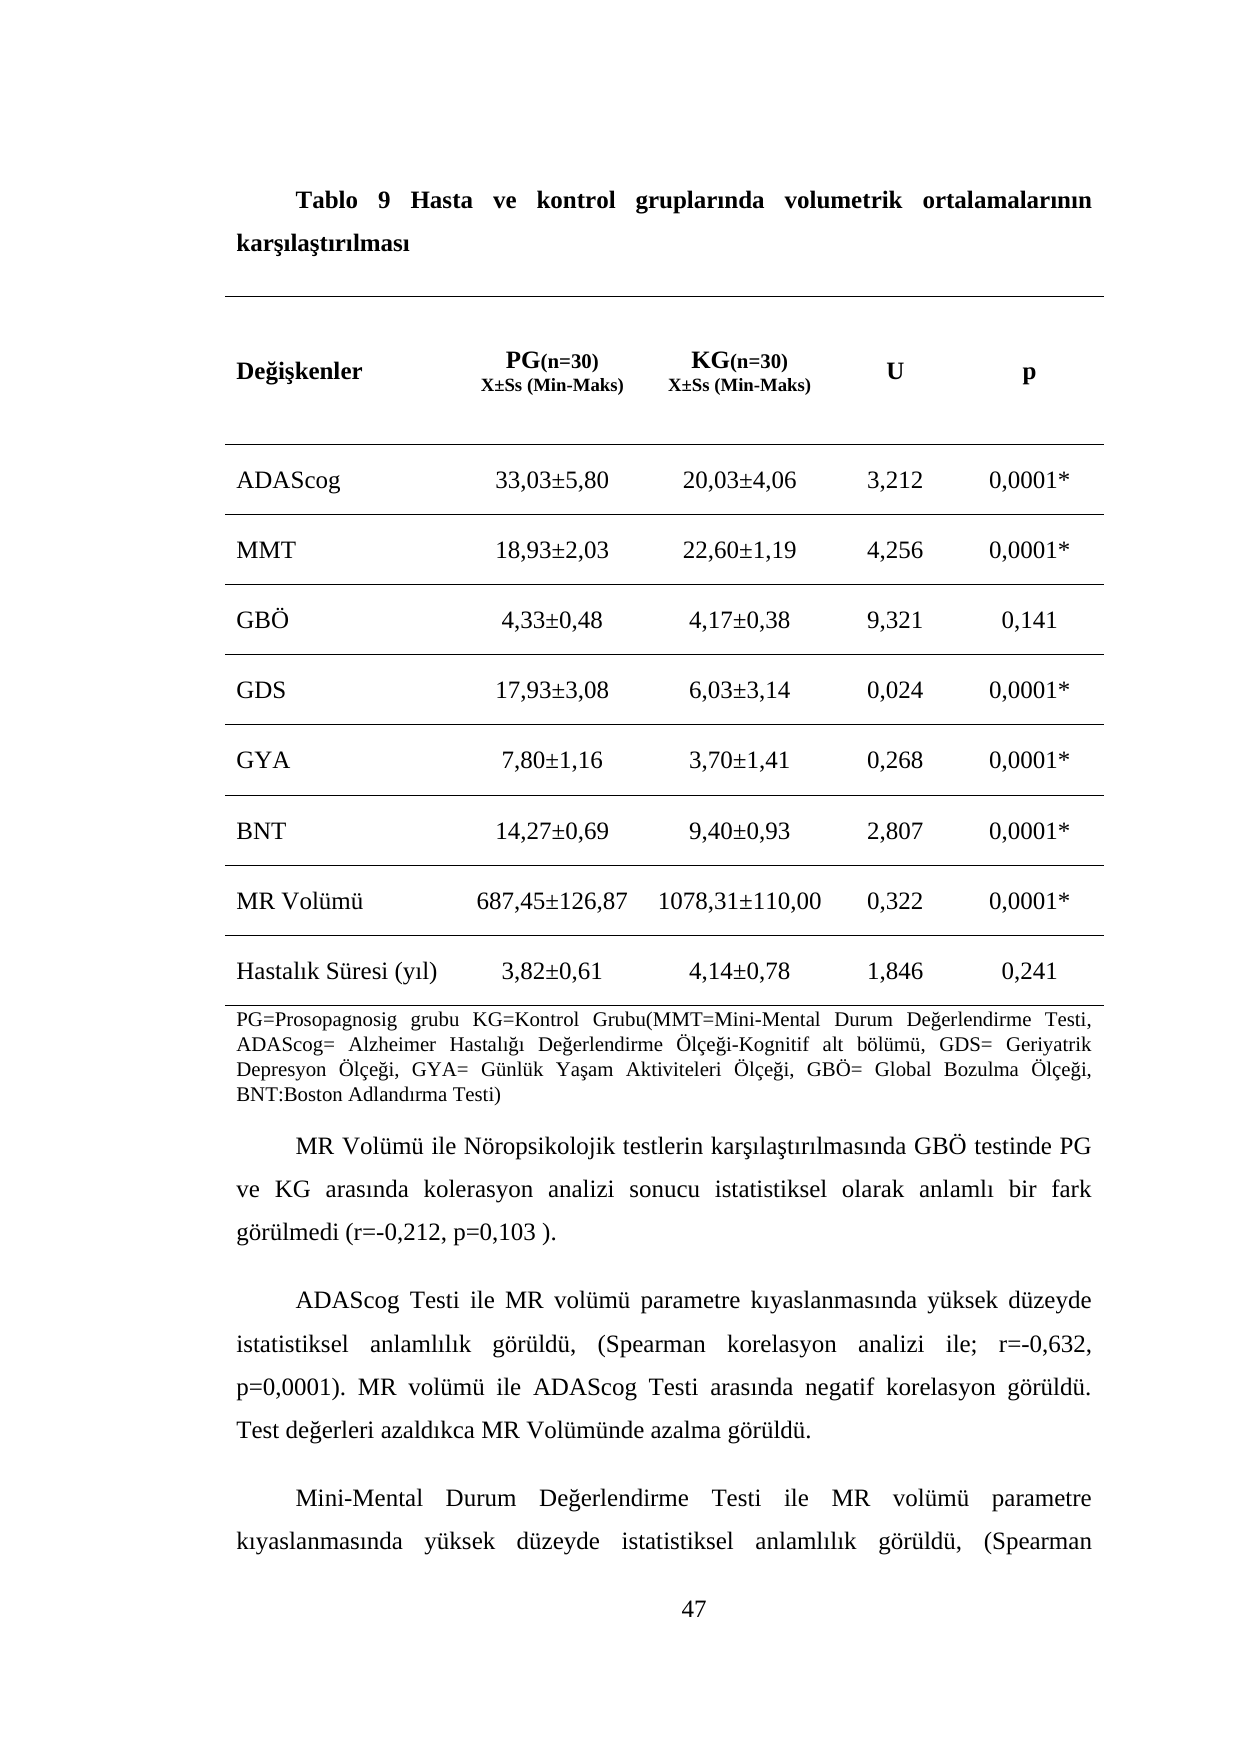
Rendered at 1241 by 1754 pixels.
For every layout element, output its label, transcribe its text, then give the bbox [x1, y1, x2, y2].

table_cell 14,27±0,69 [460, 796, 644, 865]
table_cell 22,60±1,19 [644, 515, 835, 584]
table_cell MR Volümü [225, 866, 460, 935]
table_header p [955, 297, 1104, 443]
table_cell 0,0001* [955, 445, 1104, 514]
text Tablo 9 Hasta ve kontrol gruplarında volumetrik ortalamalarının karşılaştırılması [236, 185, 1092, 257]
table_cell 4,17±0,38 [644, 585, 835, 654]
table_header U [835, 297, 955, 443]
table_cell 0,0001* [955, 655, 1104, 724]
table_cell 1078,31±110,00 [644, 866, 835, 935]
table_cell 0,241 [955, 936, 1104, 1005]
table_cell GYA [225, 725, 460, 794]
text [236, 1483, 1092, 1555]
table_cell 3,212 [835, 445, 955, 514]
table_cell 9,40±0,93 [644, 796, 835, 865]
table_cell 0,268 [835, 725, 955, 794]
text MR Volümü ile Nöropsikolojik testlerin karşılaştırılmasında GBÖ testinde PG ve KG arasında kolerasyon analizi sonucu istatistiksel olarak anlamlı bir fark görülmedi (r=-0,212, p=0,103 ). [236, 1131, 1092, 1246]
table_cell 0,322 [835, 866, 955, 935]
table_cell 4,33±0,48 [460, 585, 644, 654]
table_cell 4,14±0,78 [644, 936, 835, 1005]
table_cell 0,0001* [955, 866, 1104, 935]
text PG=Prosopagnosig grubu KG=Kontrol Grubu(MMT=Mini-Mental Durum Değerlendirme Testi, ADAScog= Alzheimer Hastalığı Değerlendirme Ölçeği-Kognitif alt bölümü, GDS= Geriyatrik Depresyon Ölçeği, GYA= Günlük Yaşam Aktiviteleri Ölçeği, GBÖ= Global Bozulma Ölçeği, BNT:Boston Adlandırma Testi) [236, 1006, 1092, 1106]
table_cell BNT [225, 796, 460, 865]
table_cell 2,807 [835, 796, 955, 865]
table_cell 0,024 [835, 655, 955, 724]
table_cell 3,70±1,41 [644, 725, 835, 794]
table_cell 687,45±126,87 [460, 866, 644, 935]
table_cell 1,846 [835, 936, 955, 1005]
table_cell Hastalık Süresi (yıl) [225, 936, 460, 1005]
table_cell MMT [225, 515, 460, 584]
table_header KG(n=30) X±Ss (Min-Maks) [644, 297, 835, 443]
table_cell GBÖ [225, 585, 460, 654]
table_cell 6,03±3,14 [644, 655, 835, 724]
table_cell 3,82±0,61 [460, 936, 644, 1005]
table_cell 0,141 [955, 585, 1104, 654]
table_cell 33,03±5,80 [460, 445, 644, 514]
table_cell 17,93±3,08 [460, 655, 644, 724]
table_cell 0,0001* [955, 796, 1104, 865]
text ADAScog Testi ile MR volümü parametre kıyaslanmasında yüksek düzeyde istatistiksel anlamlılık görüldü, (Spearman korelasyon analizi ile; r=-0,632, p=0,0001). MR volümü ile ADAScog Testi arasında negatif korelasyon görüldü. Test değerleri azaldıkca MR Volümünde azalma görüldü. [236, 1286, 1092, 1444]
table_header PG(n=30) X±Ss (Min-Maks) [460, 297, 644, 443]
table_header Değişkenler [225, 297, 460, 443]
table_cell 4,256 [835, 515, 955, 584]
table_cell ADAScog [225, 445, 460, 514]
table_cell 0,0001* [955, 515, 1104, 584]
table_cell 20,03±4,06 [644, 445, 835, 514]
table_cell 7,80±1,16 [460, 725, 644, 794]
table_cell GDS [225, 655, 460, 724]
table_cell 9,321 [835, 585, 955, 654]
table_cell 18,93±2,03 [460, 515, 644, 584]
table_cell 0,0001* [955, 725, 1104, 794]
